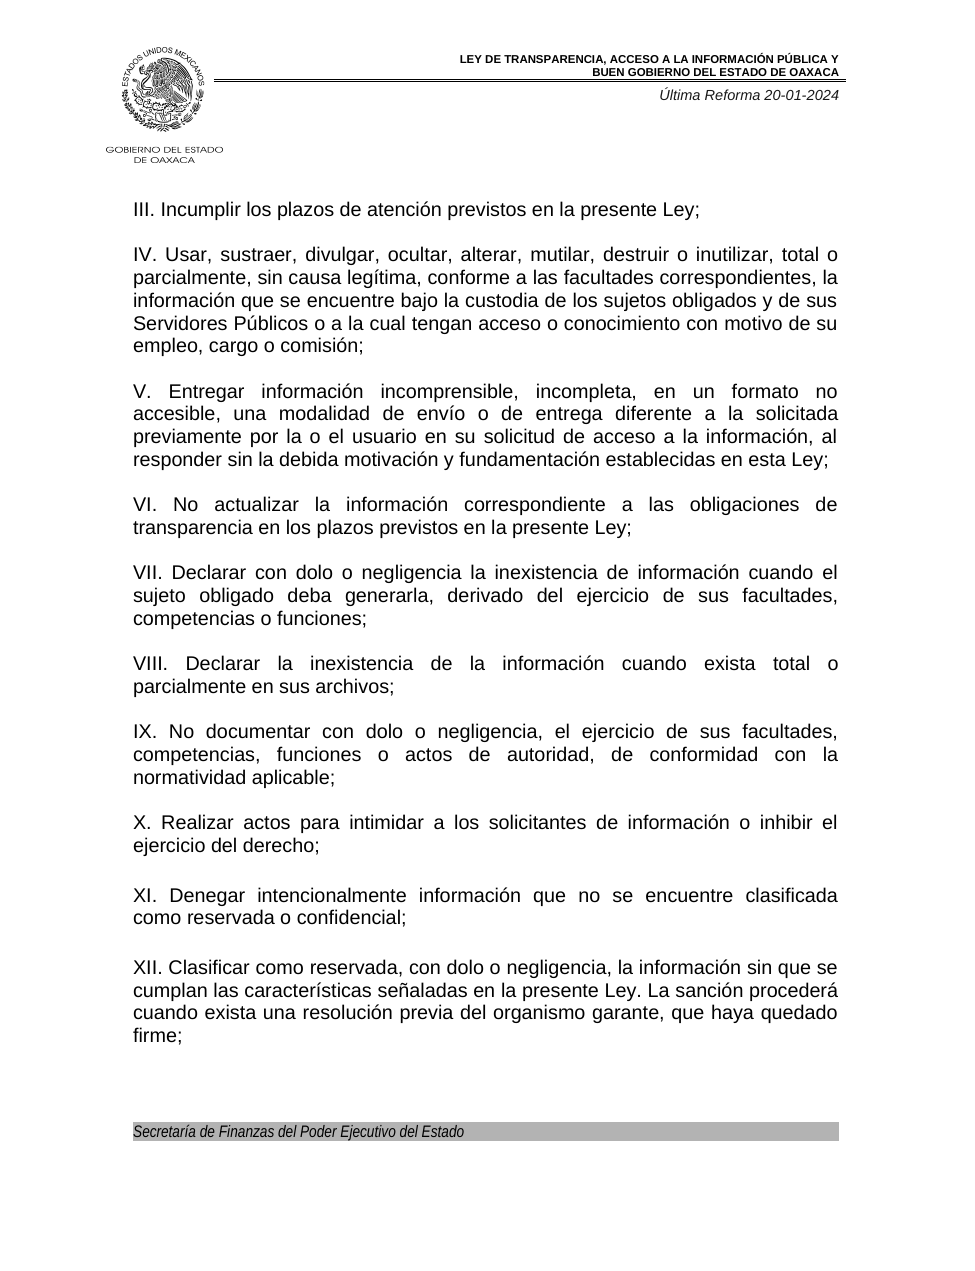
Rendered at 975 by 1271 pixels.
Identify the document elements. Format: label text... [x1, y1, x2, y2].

text XII. Clasificar como reservada, con dolo o negligencia, la información sin que se cumplan las características señaladas en la presente Ley. La sanción procederá cuando exista una resolución previa del organismo garante, que haya quedado firme; [133, 956, 839, 1047]
text VIII. Declarar la inexistencia de la información cuando exista total o parcialmente en sus archivos; [133, 652, 839, 697]
text IX. No documentar con dolo o negligencia, el ejercicio de sus facultades, competencias, funciones o actos de autoridad, de conformidad con la normatividad aplicable; [133, 720, 839, 788]
text III. Incumplir los plazos de atención previstos en la presente Ley; [133, 198, 839, 221]
text XI. Denegar intencionalmente información que no se encuentre clasificada como reservada o confidencial; [133, 883, 839, 929]
text V. Entregar información incomprensible, incompleta, en un formato no accesible, una modalidad de envío o de entrega diferente a la solicitada previamente por la o el usuario en su solicitud de acceso a la información, al responder sin la debida motivación y fundamentación establecidas en esta Ley; [133, 379, 839, 470]
text IV. Usar, sustraer, divulgar, ocultar, alterar, mutilar, destruir o inutilizar, total o parcialmente, sin causa legítima, conforme a las facultades correspondientes, la información que se encuentre bajo la custodia de los sujetos obligados y de sus Servidores Públicos o a la cual tengan acceso o conocimiento con motivo de su empleo, cargo o comisión; [133, 243, 839, 357]
picture [103, 44, 226, 166]
text X. Realizar actos para intimidar a los solicitantes de información o inhibir el ejercicio del derecho; [133, 811, 839, 856]
text VI. No actualizar la información correspondiente a las obligaciones de transparencia en los plazos previstos en la presente Ley; [133, 493, 839, 538]
text VII. Declarar con dolo o negligencia la inexistencia de información cuando el sujeto obligado deba generarla, derivado del ejercicio de sus facultades, competencias o funciones; [133, 561, 839, 629]
